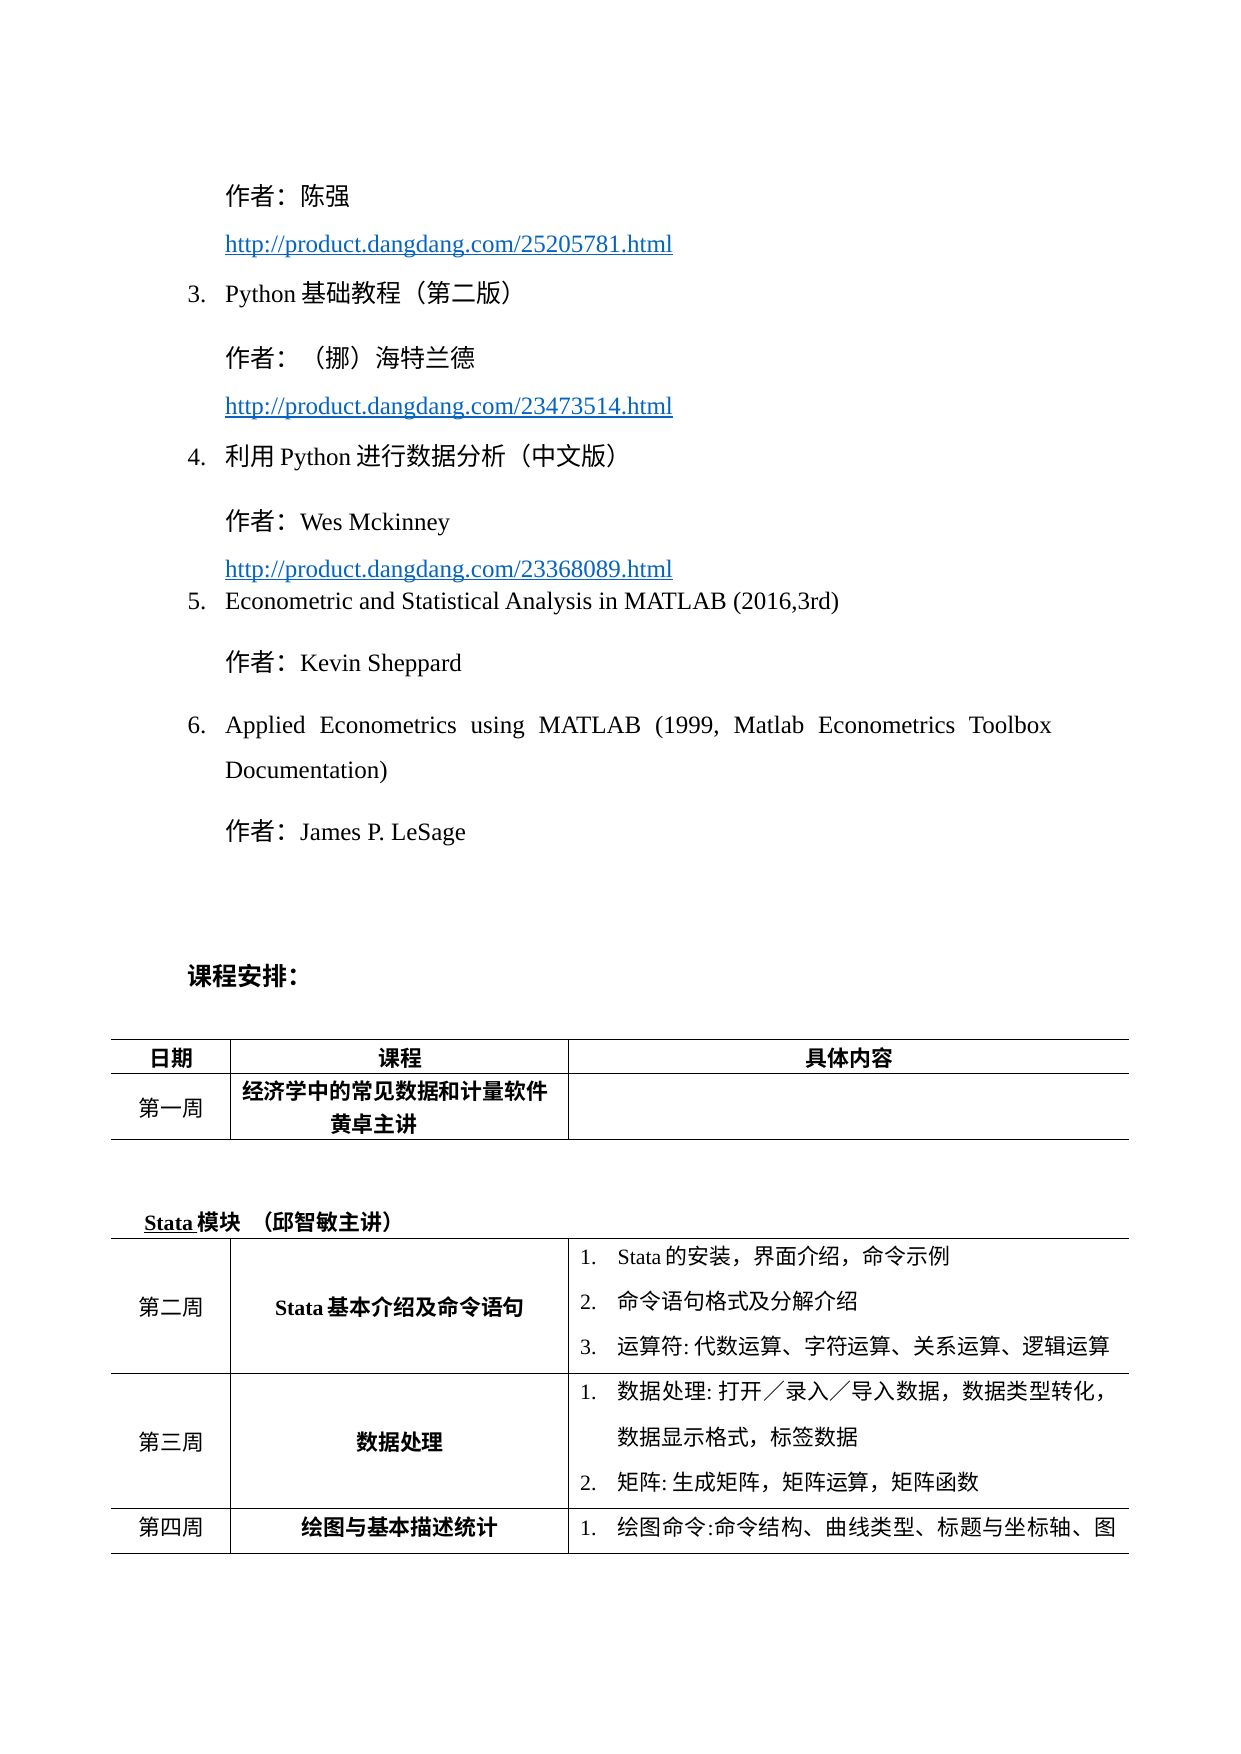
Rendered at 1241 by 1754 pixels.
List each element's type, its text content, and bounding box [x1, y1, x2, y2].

table_cell 经济学中的常见数据和计量软件 黄卓主讲 [231, 1074, 568, 1139]
list 作者：James P. LeSage [225, 797, 1053, 862]
list 作者：（挪）海特兰德 [225, 324, 1053, 389]
list 作者：Kevin Sheppard [225, 628, 1053, 693]
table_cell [569, 1509, 1129, 1553]
list 利用Python进行数据分析（中文版） [187, 422, 1053, 487]
table_cell 第四周 [111, 1509, 230, 1553]
table_header 课程 [231, 1040, 568, 1073]
table_header 具体内容 [569, 1040, 1129, 1073]
table_cell 第三周 [111, 1374, 230, 1508]
table_cell 第二周 [111, 1239, 230, 1373]
list http://product.dangdang.com/23473514.html [225, 389, 1053, 422]
list Applied Econometrics using MATLAB (1999, Matlab Econometrics Toolbox Documentation) [187, 708, 1053, 786]
list Python基础教程（第二版） [187, 259, 1053, 324]
list http://product.dangdang.com/25205781.html [225, 227, 1053, 259]
table_cell Stata模块 （邱智敏主讲） [111, 1140, 1129, 1237]
table_cell 数据处理 [231, 1374, 568, 1508]
table_cell 数据处理: 打开／录入／导入数据，数据类型转化，数据显示格式，标签数据 矩阵: 生成矩阵，矩阵运算，矩阵函数 [569, 1374, 1129, 1508]
table_cell 第一周 [111, 1074, 230, 1139]
table_cell Stata的安装，界面介绍，命令示例 命令语句格式及分解介绍 运算符: 代数运算、字符运算、关系运算、逻辑运算 [569, 1239, 1129, 1373]
table_header 日期 [111, 1040, 230, 1073]
text 课程安排： [187, 942, 1053, 1007]
table_cell Stata基本介绍及命令语句 [231, 1239, 568, 1373]
table_cell 绘图与基本描述统计 [231, 1509, 568, 1553]
table_cell [569, 1074, 1129, 1139]
list Econometric and Statistical Analysis in MATLAB (2016,3rd) [187, 584, 1053, 617]
list 作者：Wes Mckinney [225, 487, 1053, 552]
list 作者：陈强 [225, 162, 1053, 227]
list http://product.dangdang.com/23368089.html [225, 552, 1053, 584]
